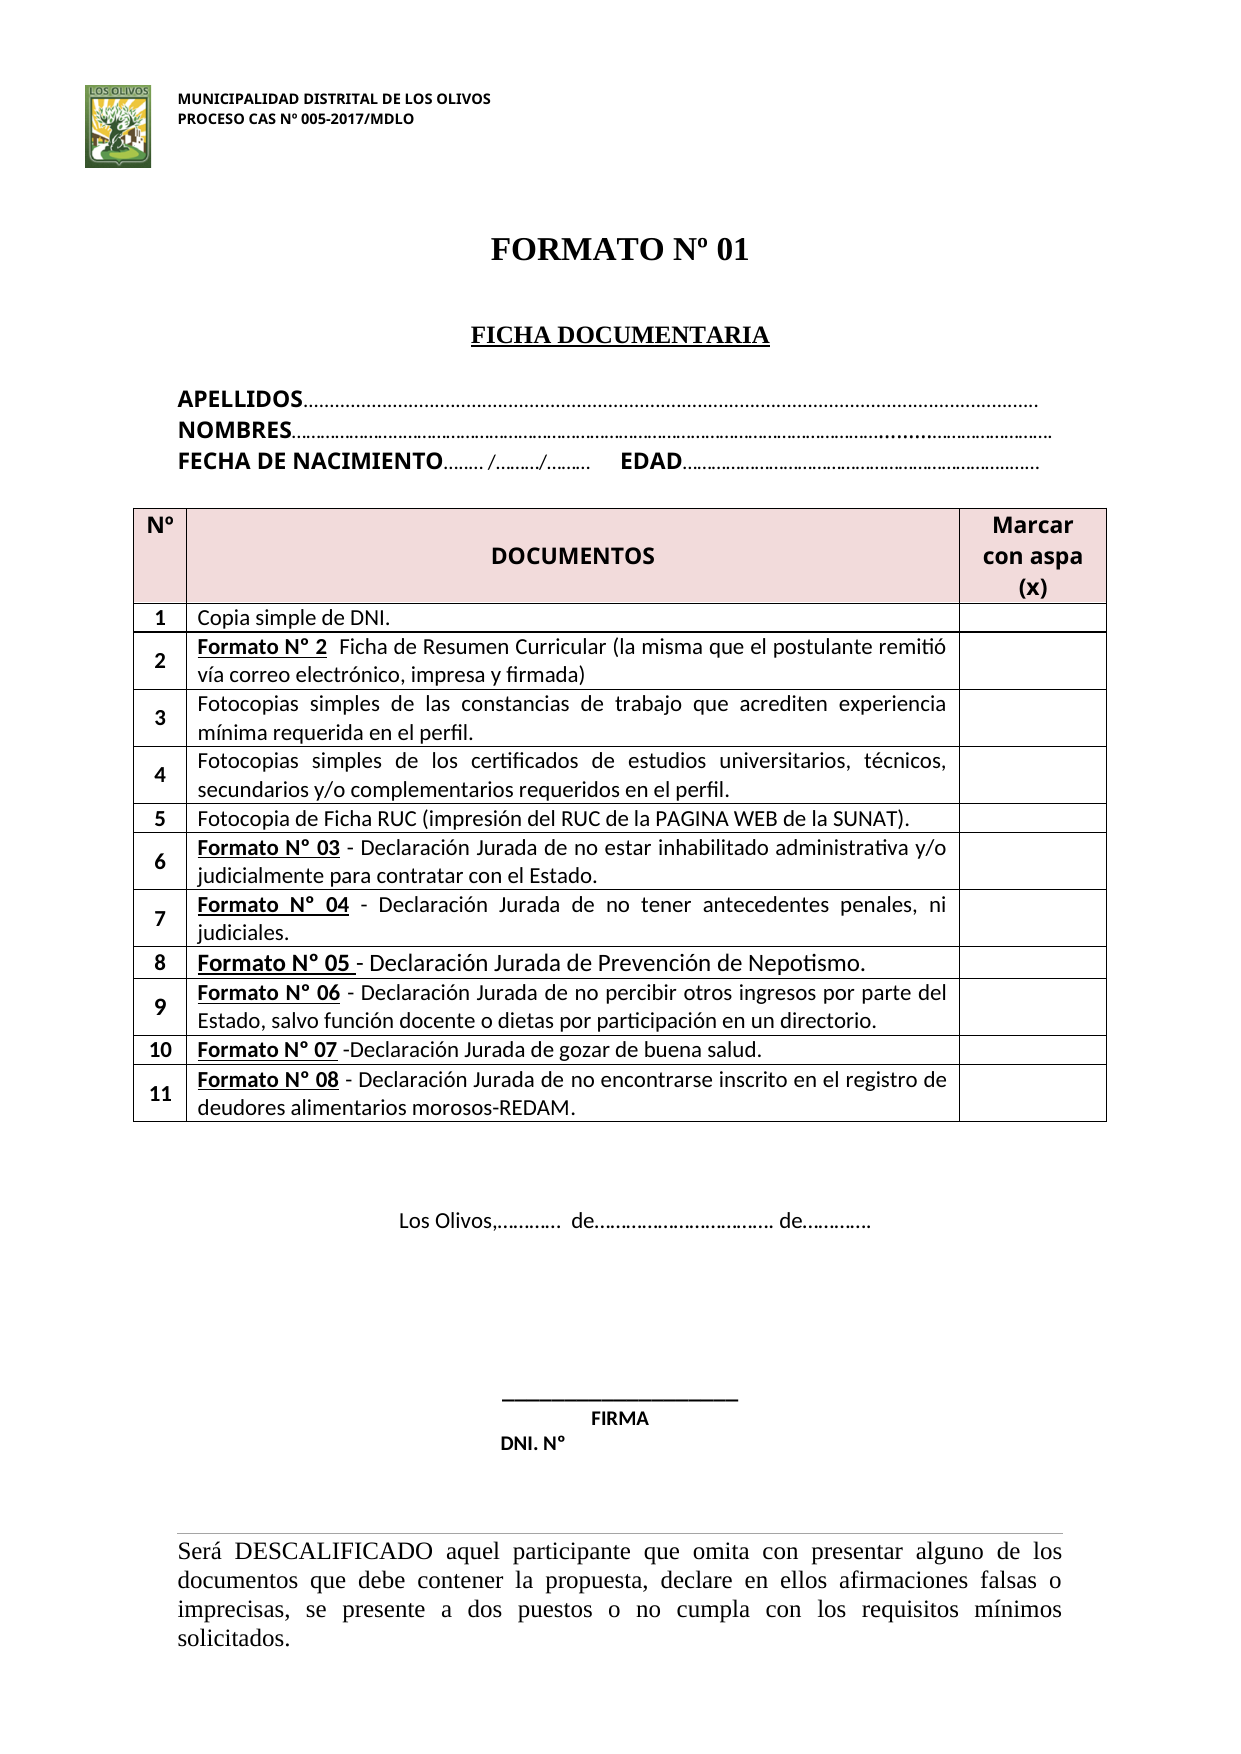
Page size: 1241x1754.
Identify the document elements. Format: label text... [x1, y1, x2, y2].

table_header Nº [134, 509, 186, 602]
table_cell 8 [134, 947, 186, 977]
table_cell [960, 833, 1106, 889]
table_cell Fotocopia de Ficha RUC (impresión del RUC de la PAGINA WEB de la SUNAT). [187, 804, 959, 832]
text FECHA DE NACIMIENTO…..… /………/……… EDAD…………………………………………………………..…... [177, 445, 1063, 476]
table_cell Formato Nº 07 -Declaración Jurada de gozar de buena salud. [187, 1036, 959, 1064]
table_cell [960, 1036, 1106, 1064]
table_cell 5 [134, 804, 186, 832]
table_cell [960, 690, 1106, 746]
table_cell [960, 633, 1106, 688]
text FIRMA [177, 1405, 1063, 1431]
table_cell 10 [134, 1036, 186, 1064]
text FORMATO Nº 01 [177, 229, 1063, 268]
table_cell Formato Nº 06 - Declaración Jurada de no percibir otros ingresos por parte del Estado, salvo función docente o dietas por participación en un directorio. [187, 979, 959, 1034]
table_cell Fotocopias simples de las constancias de trabajo que acrediten experiencia mínima requerida en el perfil. [187, 690, 959, 746]
table_cell Formato Nº 04 - Declaración Jurada de no tener antecedentes penales, ni judiciales. [187, 890, 959, 946]
table_cell 6 [134, 833, 186, 889]
table_cell [960, 604, 1106, 631]
table_cell Formato Nº 2 Ficha de Resumen Curricular (la misma que el postulante remitió vía correo electrónico, impresa y firmada) [187, 633, 959, 688]
table_cell [960, 979, 1106, 1034]
table_cell [960, 747, 1106, 803]
text FICHA DOCUMENTARIA [177, 320, 1063, 349]
picture [85, 85, 152, 168]
table_cell [960, 1065, 1106, 1121]
table_cell 3 [134, 690, 186, 746]
table_cell Copia simple de DNI. [187, 604, 959, 631]
table_header Marcar con aspa (x) [960, 509, 1106, 602]
table_cell 2 [134, 633, 186, 688]
text ___________________ [177, 1375, 1063, 1405]
text NOMBRES…………………..……………………………………………………………………………………………………………………. [177, 414, 1063, 445]
table_cell Fotocopias simples de los certificados de estudios universitarios, técnicos, secundarios y/o complementarios requeridos en el perfil. [187, 747, 959, 803]
table_cell Formato Nº 08 - Declaración Jurada de no encontrarse inscrito en el registro de deudores alimentarios morosos-REDAM. [187, 1065, 959, 1121]
table_cell Formato Nº 03 - Declaración Jurada de no estar inhabilitado administrativa y/o judicialmente para contratar con el Estado. [187, 833, 959, 889]
table_cell [960, 804, 1106, 832]
table_cell Formato Nº 05 - Declaración Jurada de Prevención de Nepotismo. [187, 947, 959, 977]
table_cell 7 [134, 890, 186, 946]
table_cell 11 [134, 1065, 186, 1121]
table_cell 1 [134, 604, 186, 631]
table_cell 4 [134, 747, 186, 803]
table_header DOCUMENTOS [187, 509, 959, 602]
text Los Olivos,………… de……………………………. de…………. [177, 1207, 1063, 1234]
table_cell [960, 947, 1106, 977]
table_cell 9 [134, 979, 186, 1034]
text DNI. Nº [472, 1431, 1063, 1456]
table_cell [960, 890, 1106, 946]
text APELLIDOS............................................................................................................................................ [177, 383, 1063, 414]
